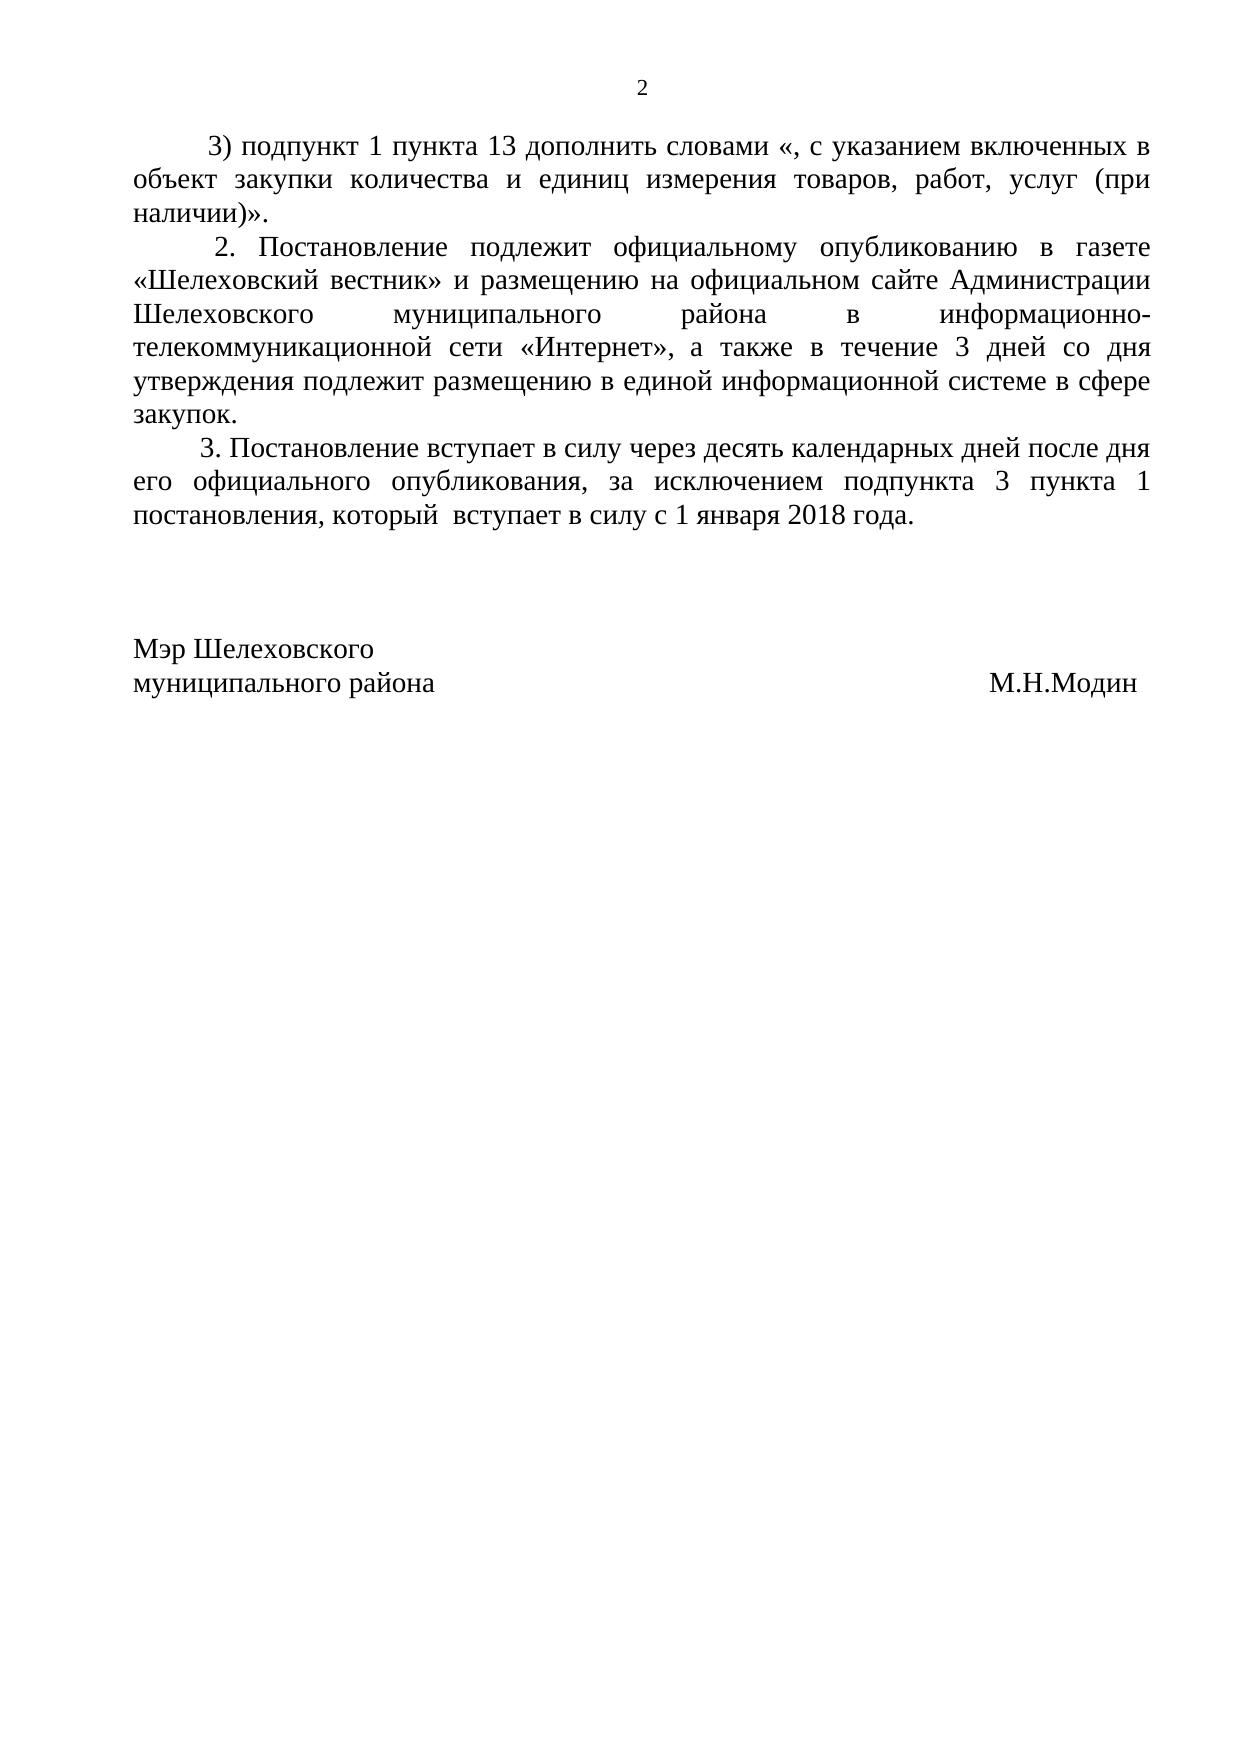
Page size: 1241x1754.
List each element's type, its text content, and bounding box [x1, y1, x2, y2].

text 2. Постановление подлежит официальному опубликованию в газете «Шелеховский вестник» и размещению на официальном сайте Администрации Шелеховского муниципального района в информационно-телекоммуникационной сети «Интернет», а также в течение 3 дней со дня утверждения подлежит размещению в единой информационной системе в сфере закупок. [133, 229, 1152, 430]
text 3) подпункт 1 пункта 13 дополнить словами «, с указанием включенных в объект закупки количества и единиц измерения товаров, работ, услуг (при наличии)». [133, 128, 1152, 229]
text муниципального района М.Н.Модин [133, 665, 1152, 698]
text Мэр Шелеховского [133, 631, 1152, 665]
text 3. Постановление вступает в силу через десять календарных дней после дня его официального опубликования, за исключением подпункта 3 пункта 1 постановления, который вступает в силу с 1 января 2018 года. [133, 430, 1152, 531]
